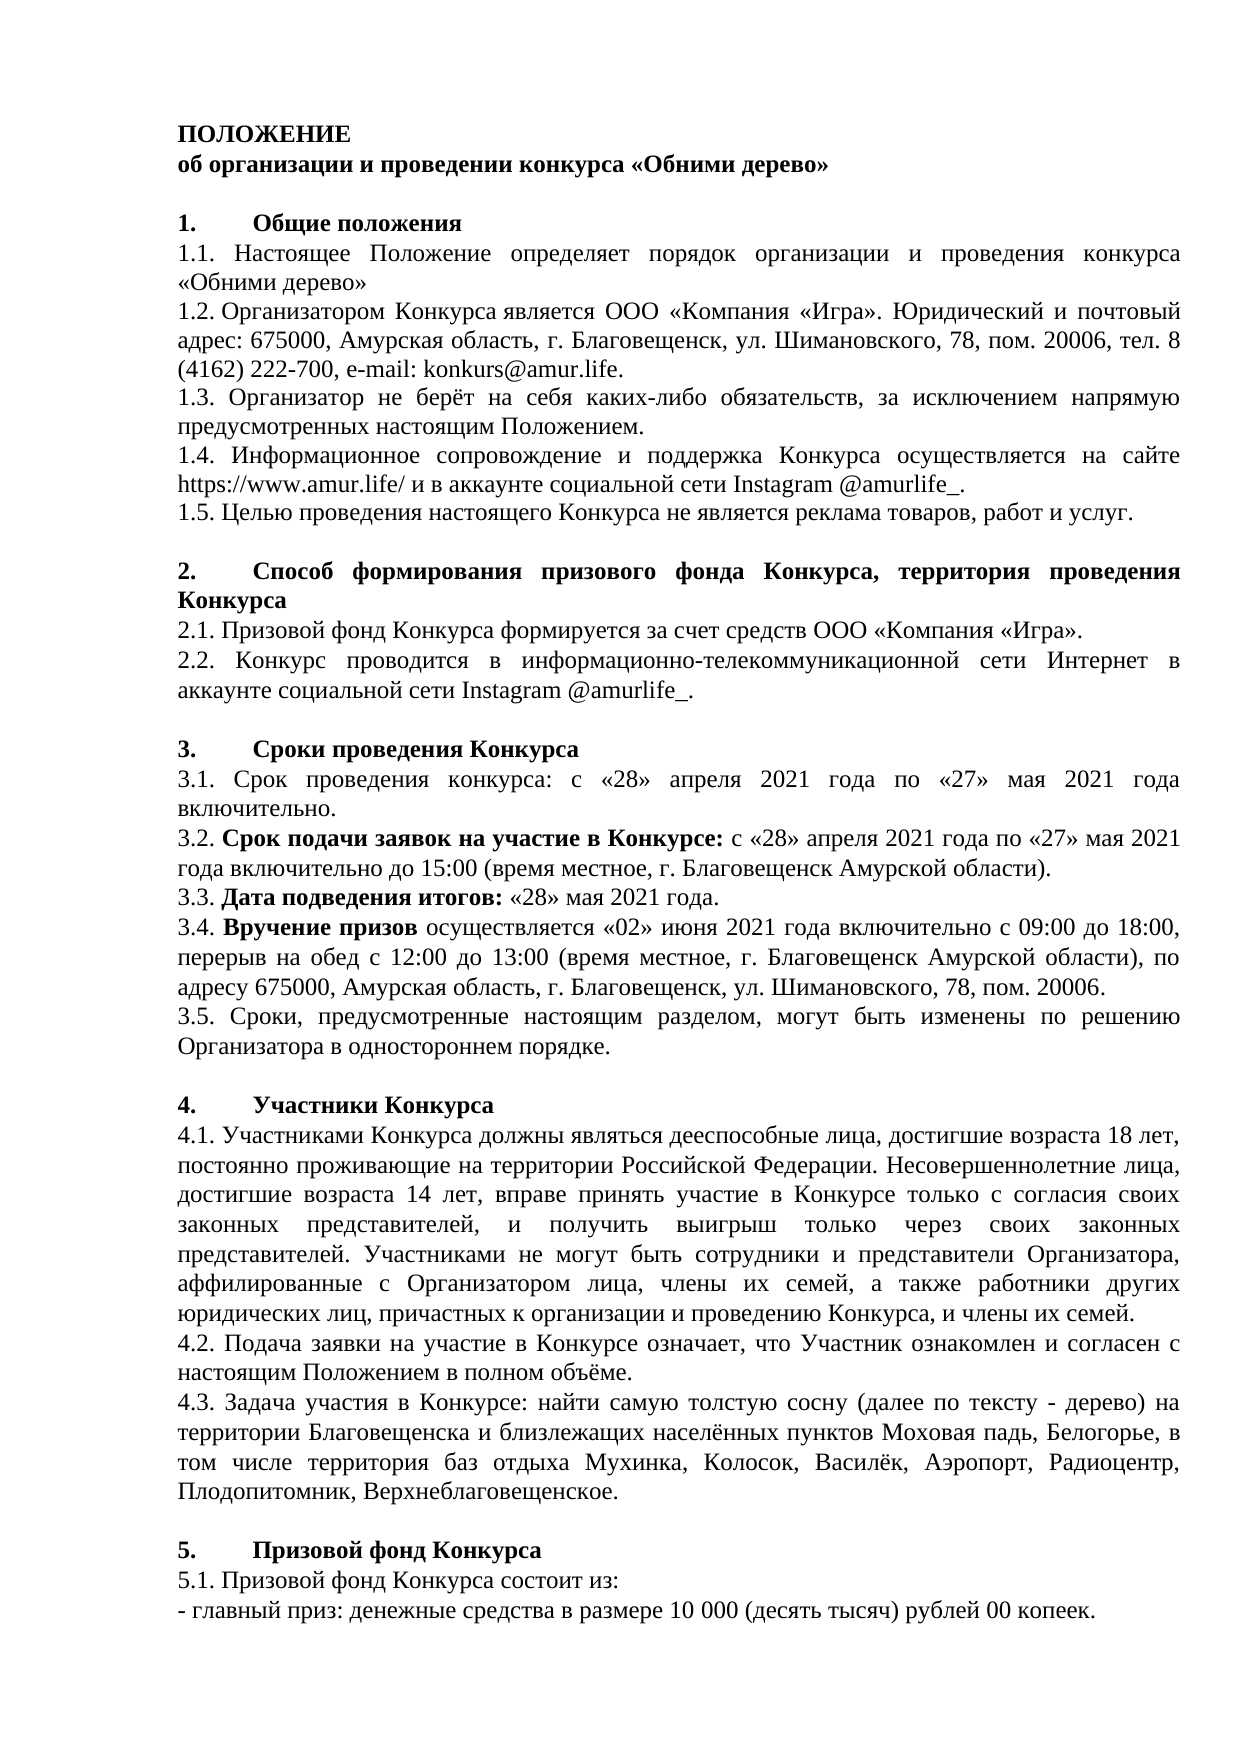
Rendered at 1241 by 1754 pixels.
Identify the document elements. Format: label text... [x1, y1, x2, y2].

text 3.1. Срок проведения конкурса: с «28» апреля 2021 года по «27» мая 2021 года включительно. [177, 763, 1181, 822]
text об организации и проведении конкурса «Обними дерево» [177, 148, 1181, 177]
text 3.4. Вручение призов осуществляется «02» июня 2021 года включительно с 09:00 до 18:00, перерыв на обед с 12:00 до 13:00 (время местное, г. Благовещенск Амурской области), по адресу 675000, Амурская область, г. Благовещенск, ул. Шимановского, 78, пом. 20006. [177, 911, 1181, 1000]
text 2.2. Конкурс проводится в информационно-телекоммуникационной сети Интернет в аккаунте социальной сети Instagram @amurlife_. [177, 644, 1181, 703]
list Участники Конкурса [177, 1089, 1181, 1119]
list Общие положения [177, 207, 1181, 237]
text 4.2. Подача заявки на участие в Конкурсе означает, что Участник ознакомлен и согласен с настоящим Положением в полном объёме. [177, 1327, 1181, 1386]
text 1.5. Целью проведения настоящего Конкурса не является реклама товаров, работ и услуг. [177, 497, 1181, 526]
text - главный приз: денежные средства в размере 10 000 (десять тысяч) рублей 00 копеек. [177, 1594, 1181, 1624]
text 1.4. Информационное сопровождение и поддержка Конкурса осуществляется на сайте https://www.amur.life/ и в аккаунте социальной сети Instagram @amurlife_. [177, 440, 1181, 497]
list Призовой фонд Конкурса [177, 1535, 1181, 1564]
list Способ формирования призового фонда Конкурса, территория проведения Конкурса [177, 555, 1181, 614]
text 2.1. Призовой фонд Конкурса формируется за счет средств ООО «Компания «Игра». [177, 614, 1181, 644]
text ПОЛОЖЕНИЕ [177, 118, 1181, 148]
text 4.1. Участниками Конкурса должны являться дееспособные лица, достигшие возраста 18 лет, постоянно проживающие на территории Российской Федерации. Несовершеннолетние лица, достигшие возраста 14 лет, вправе принять участие в Конкурсе только с согласия своих законных представителей, и получить выигрыш только через своих законных представителей. Участниками не могут быть сотрудники и представители Организатора, аффилированные с Организатором лица, члены их семей, а также работники других юридических лиц, причастных к организации и проведению Конкурса, и члены их семей. [177, 1119, 1181, 1327]
text 3.3. Дата подведения итогов: «28» мая 2021 года. [177, 882, 1181, 911]
text 4.3. Задача участия в Конкурсе: найти самую толстую сосну (далее по тексту - дерево) на территории Благовещенска и близлежащих населённых пунктов Моховая падь, Белогорье, в том числе территория баз отдыха Мухинка, Колосок, Василёк, Аэропорт, Радиоцентр, Плодопитомник, Верхнеблаговещенское. [177, 1386, 1181, 1505]
text 5.1. Призовой фонд Конкурса состоит из: [177, 1564, 1181, 1594]
list Сроки проведения Конкурса [177, 733, 1181, 763]
text 3.5. Сроки, предусмотренные настоящим разделом, могут быть изменены по решению Организатора в одностороннем порядке. [177, 1000, 1181, 1060]
text 1.1. Настоящее Положение определяет порядок организации и проведения конкурса «Обними дерево» [177, 237, 1181, 296]
text 1.3. Организатор не берёт на себя каких-либо обязательств, за исключением напрямую предусмотренных настоящим Положением. [177, 382, 1181, 440]
text 3.2. Срок подачи заявок на участие в Конкурсе: с «28» апреля 2021 года по «27» мая 2021 года включительно до 15:00 (время местное, г. Благовещенск Амурской области). [177, 822, 1181, 882]
text 1.2. Организатором Конкурса является ООО «Компания «Игра». Юридический и почтовый адрес: 675000, Амурская область, г. Благовещенск, ул. Шимановского, 78, пом. 20006, тел. 8 (4162) 222-700, e-mail: konkurs@amur.life. [177, 296, 1181, 382]
